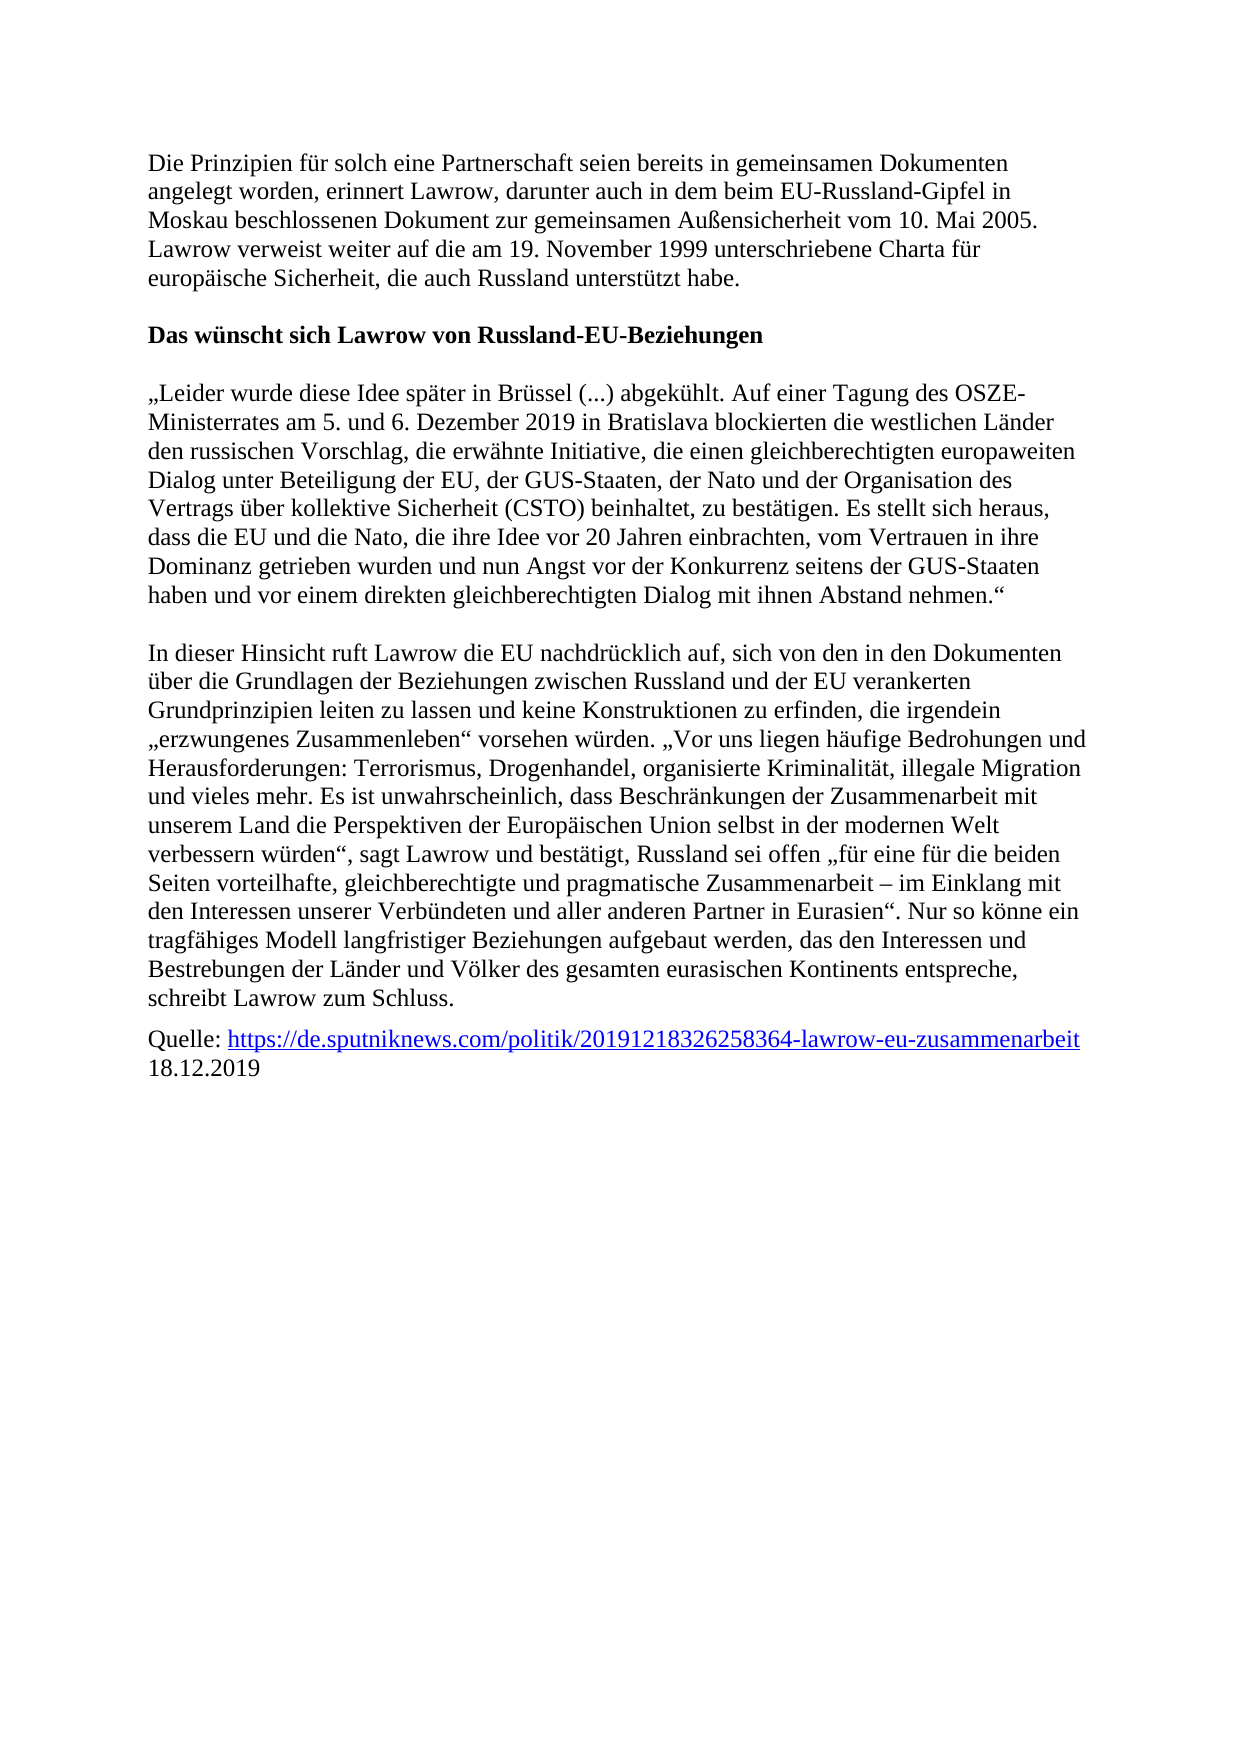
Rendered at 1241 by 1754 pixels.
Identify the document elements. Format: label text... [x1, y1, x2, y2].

text Quelle: https://de.sputniknews.com/politik/20191218326258364-lawrow-eu-zusammenarbeit [148, 1024, 1093, 1053]
text „Leider wurde diese Idee später in Brüssel (...) abgekühlt. Auf einer Tagung des OSZE-Ministerrates am 5. und 6. Dezember 2019 in Bratislava blockierten die westlichen Länder den russischen Vorschlag, die erwähnte Initiative, die einen gleichberechtigten europaweiten Dialog unter Beteiligung der EU, der GUS-Staaten, der Nato und der Organisation des Vertrags über kollektive Sicherheit (CSTO) beinhaltet, zu bestätigen. Es stellt sich heraus, dass die EU und die Nato, die ihre Idee vor 20 Jahren einbrachten, vom Vertrauen in ihre Dominanz getrieben wurden und nun Angst vor der Konkurrenz seitens der GUS-Staaten haben und vor einem direkten gleichberechtigten Dialog mit ihnen Abstand nehmen.“ [148, 378, 1093, 608]
text Das wünscht sich Lawrow von Russland-EU-Beziehungen [148, 321, 1093, 349]
text 18.12.2019 [148, 1053, 1093, 1081]
text In dieser Hinsicht ruft Lawrow die EU nachdrücklich auf, sich von den in den Dokumenten über die Grundlagen der Beziehungen zwischen Russland und der EU verankerten Grundprinzipien leiten zu lassen und keine Konstruktionen zu erfinden, die irgendein „erzwungenes Zusammenleben“ vorsehen würden. „Vor uns liegen häufige Bedrohungen und Herausforderungen: Terrorismus, Drogenhandel, organisierte Kriminalität, illegale Migration und vieles mehr. Es ist unwahrscheinlich, dass Beschränkungen der Zusammenarbeit mit unserem Land die Perspektiven der Europäischen Union selbst in der modernen Welt verbessern würden“, sagt Lawrow und bestätigt, Russland sei offen „für eine für die beiden Seiten vorteilhafte, gleichberechtigte und pragmatische Zusammenarbeit – im Einklang mit den Interessen unserer Verbündeten und aller anderen Partner in Eurasien“. Nur so könne ein tragfähiges Modell langfristiger Beziehungen aufgebaut werden, das den Interessen und Bestrebungen der Länder und Völker des gesamten eurasischen Kontinents entspreche, schreibt Lawrow zum Schluss. [148, 638, 1093, 1011]
text Die Prinzipien für solch eine Partnerschaft seien bereits in gemeinsamen Dokumenten angelegt worden, erinnert Lawrow, darunter auch in dem beim EU-Russland-Gipfel in Moskau beschlossenen Dokument zur gemeinsamen Außensicherheit vom 10. Mai 2005. Lawrow verweist weiter auf die am 19. November 1999 unterschriebene Charta für europäische Sicherheit, die auch Russland unterstützt habe. [148, 148, 1093, 291]
